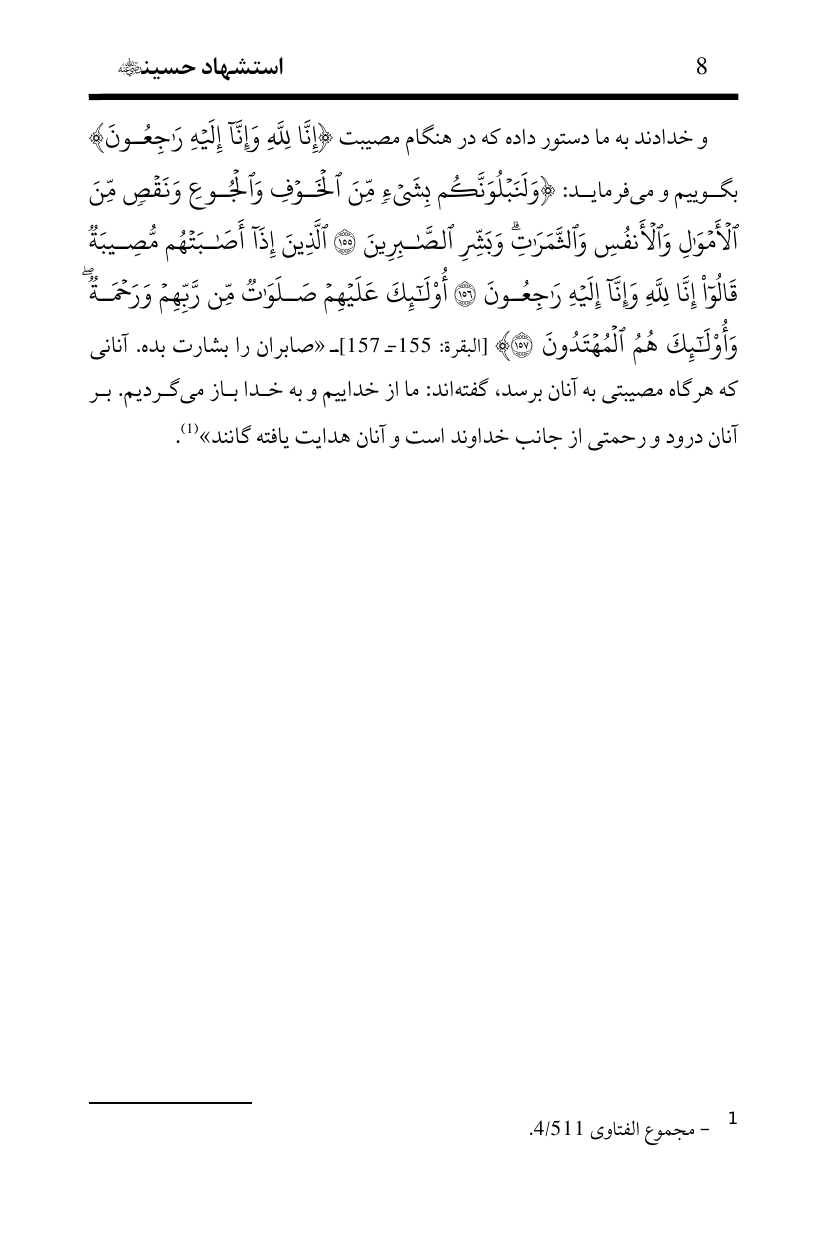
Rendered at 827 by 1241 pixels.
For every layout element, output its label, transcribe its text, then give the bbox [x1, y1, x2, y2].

text و خدادند به ما دستور داده که در هنگام مصیبت ﴿إِنَّا لِلَّهِ وَإِنَّآ إِلَيۡهِ رَٰجِعُونَ﴾ بگوييم و می‌فرمايد: ﴿وَلَنَبۡلُوَنَّكُم بِشَيۡءٖ مِّنَ ٱلۡخَوۡفِ وَٱلۡجُوعِ وَنَقۡصٖ مِّنَ ٱلۡأَمۡوَٰلِ وَٱلۡأَنفُسِ وَٱلثَّمَرَٰتِۗ وَبَشِّرِ ٱلصَّٰبِرِينَ ١٥٥ ٱلَّذِينَ إِذَآ أَصَٰبَتۡهُم مُّصِيبَةٞ قَالُوٓاْ إِنَّا لِلَّهِ وَإِنَّآ إِلَيۡهِ رَٰجِعُونَ ١٥٦ أُوْلَٰٓئِكَ عَلَيۡهِمۡ صَلَوَٰتٞ مِّن رَّبِّهِمۡ وَرَحۡمَةٞۖ وَأُوْلَٰٓئِكَ هُمُ ٱلۡمُهۡتَدُونَ ١٥٧﴾ [البقرة: 155- 157]. «صابران را بشارت بده. آنانی که هرگاه مصیبتی به آنان برسد، گفته‌اند: ما از خداییم و به خدا باز می‌گردیم. بر آنان درود و رحمتی از جانب خداوند است و آنان هدایت یافته گانند»(). [89, 111, 738, 462]
